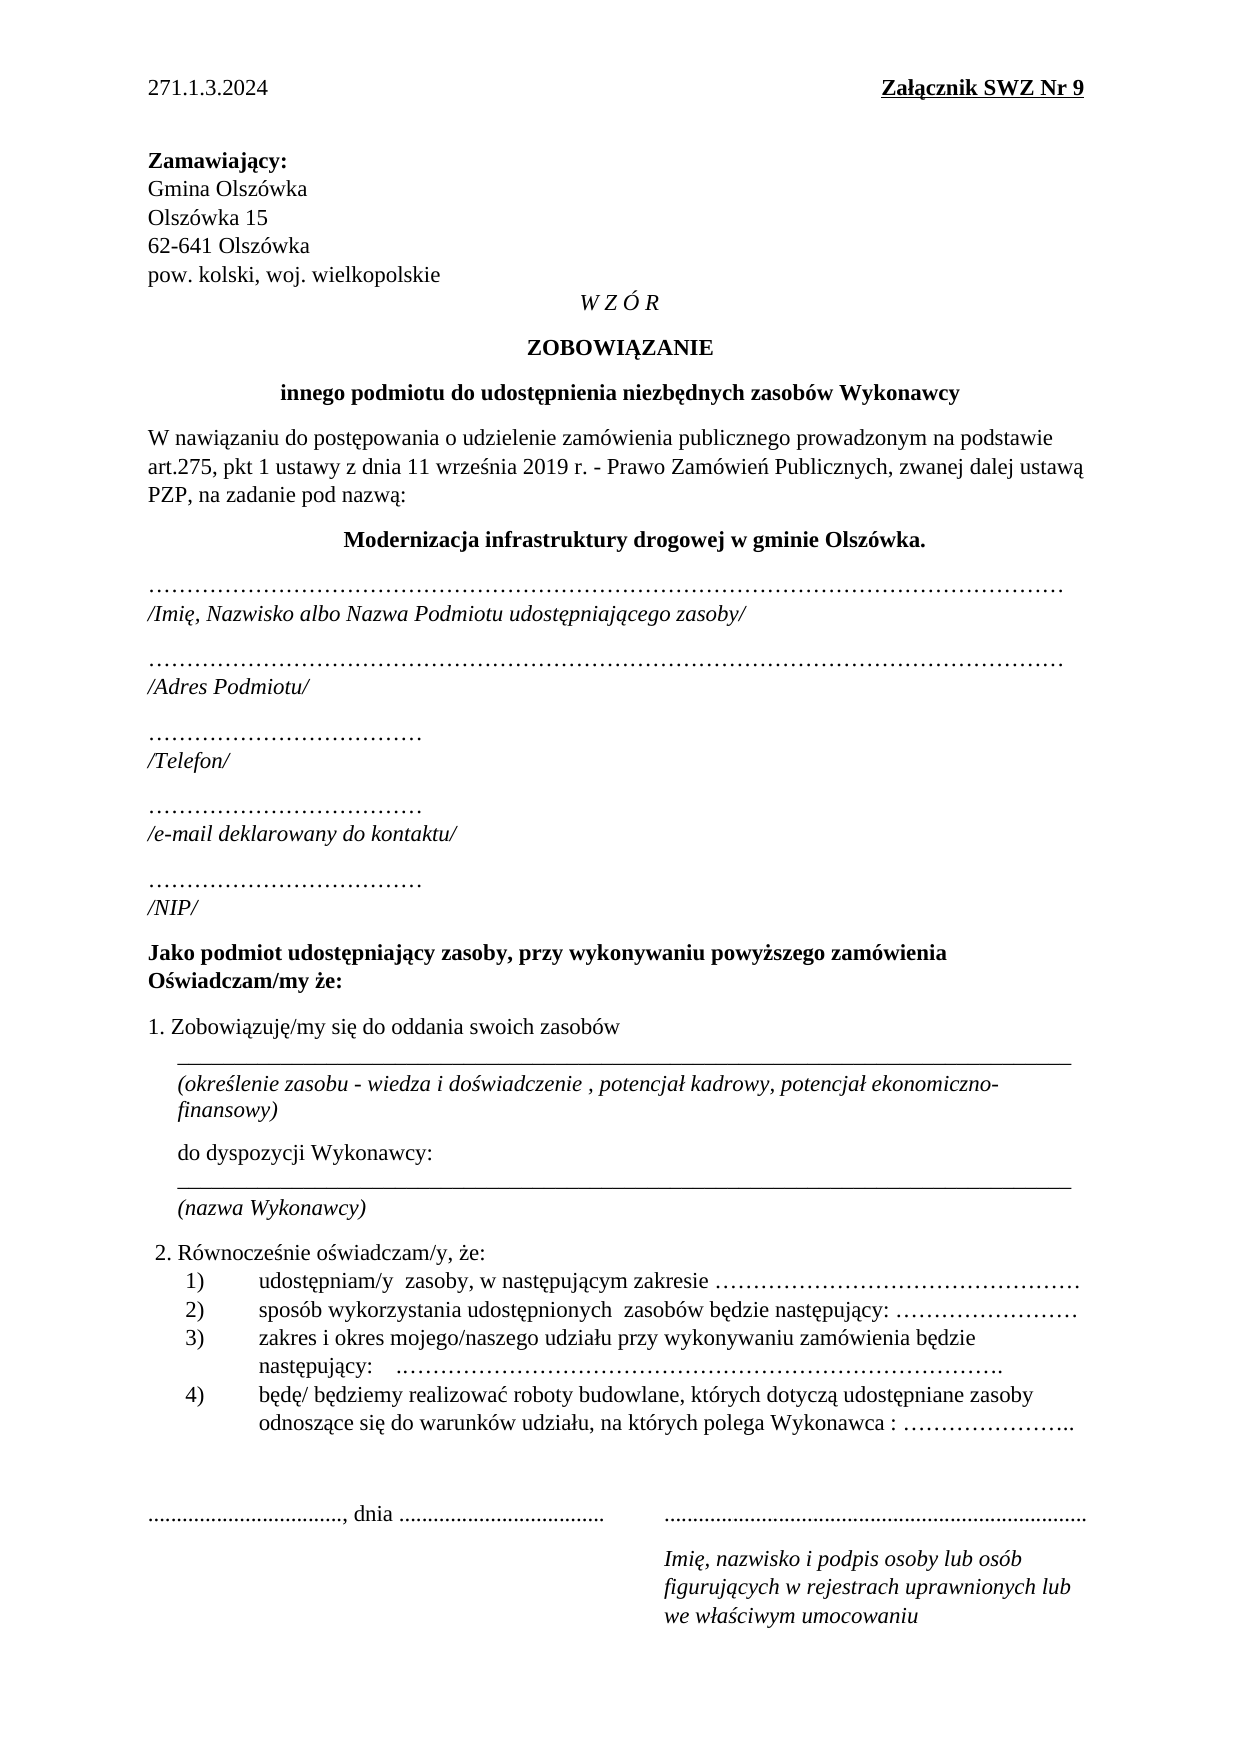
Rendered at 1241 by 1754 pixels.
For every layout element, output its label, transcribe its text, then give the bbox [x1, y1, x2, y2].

text ……………………………… [148, 718, 1093, 745]
text do dyspozycji Wykonawcy: [177, 1139, 1093, 1165]
list Równocześnie oświadczam/y, że: [154, 1239, 1093, 1265]
list będę/ będziemy realizować roboty budowlane, których dotyczą udostępniane zasoby odnoszące się do warunków udziału, na których polega Wykonawca : ………………….. [185, 1381, 1093, 1436]
text 1. Zobowiązuję/my się do oddania swoich zasobów [148, 1013, 1093, 1039]
text Zamawiający: [148, 147, 1093, 173]
list udostępniam/y zasoby, w następującym zakresie ………………………………………… [185, 1267, 1093, 1294]
text /NIP/ [148, 894, 1093, 920]
list zakres i okres mojego/naszego udziału przy wykonywaniu zamówienia będzie następujący: .……………………………………………………………………. [185, 1324, 1093, 1379]
text Jako podmiot udostępniający zasoby, przy wykonywaniu powyższego zamówienia Oświadczam/my że: [148, 939, 1093, 994]
text Olszówka 15 [148, 204, 1093, 230]
list sposób wykorzystania udostępnionych zasobów będzie następujący: …………………… [185, 1296, 1093, 1322]
text ………………………………………………………………………………………………………… [148, 571, 1093, 598]
text .................................., dnia .................................... .......................................................................... [148, 1500, 1093, 1526]
text (określenie zasobu - wiedza i doświadczenie , potencjał kadrowy, potencjał ekonomiczno-finansowy) [177, 1069, 1093, 1122]
text ……………………………… [148, 792, 1093, 818]
text Imię, nazwisko i podpis osoby lub osób figurujących w rejestrach uprawnionych lub we właściwym umocowaniu [664, 1545, 1093, 1628]
text /e-mail deklarowany do kontaktu/ [148, 821, 1093, 847]
text pow. kolski, woj. wielkopolskie [148, 261, 1093, 287]
text W nawiązaniu do postępowania o udzielenie zamówienia publicznego prowadzonym na podstawie art.275, pkt 1 ustawy z dnia 11 września 2019 r. - Prawo Zamówień Publicznych, zwanej dalej ustawą PZP, na zadanie pod nazwą: [148, 424, 1093, 508]
text 62-641 Olszówka [148, 232, 1093, 258]
text Gmina Olszówka [148, 175, 1093, 202]
text W Z Ó R [148, 289, 1093, 315]
text /Telefon/ [148, 747, 1093, 773]
text innego podmiotu do udostępnienia niezbędnych zasobów Wykonawcy [148, 379, 1093, 406]
text /Adres Podmiotu/ [148, 673, 1093, 700]
text ______________________________________________________________________________ [177, 1165, 1093, 1192]
text ………………………………………………………………………………………………………… [148, 645, 1093, 671]
text ______________________________________________________________________________ [177, 1041, 1093, 1067]
text Modernizacja infrastruktury drogowej w gminie Olszówka. [177, 526, 1093, 553]
text ZOBOWIĄZANIE [148, 334, 1093, 361]
text /Imię, Nazwisko albo Nazwa Podmiotu udostępniającego zasoby/ [148, 600, 1093, 626]
text (nazwa Wykonawcy) [177, 1194, 1093, 1220]
text ……………………………… [148, 866, 1093, 892]
